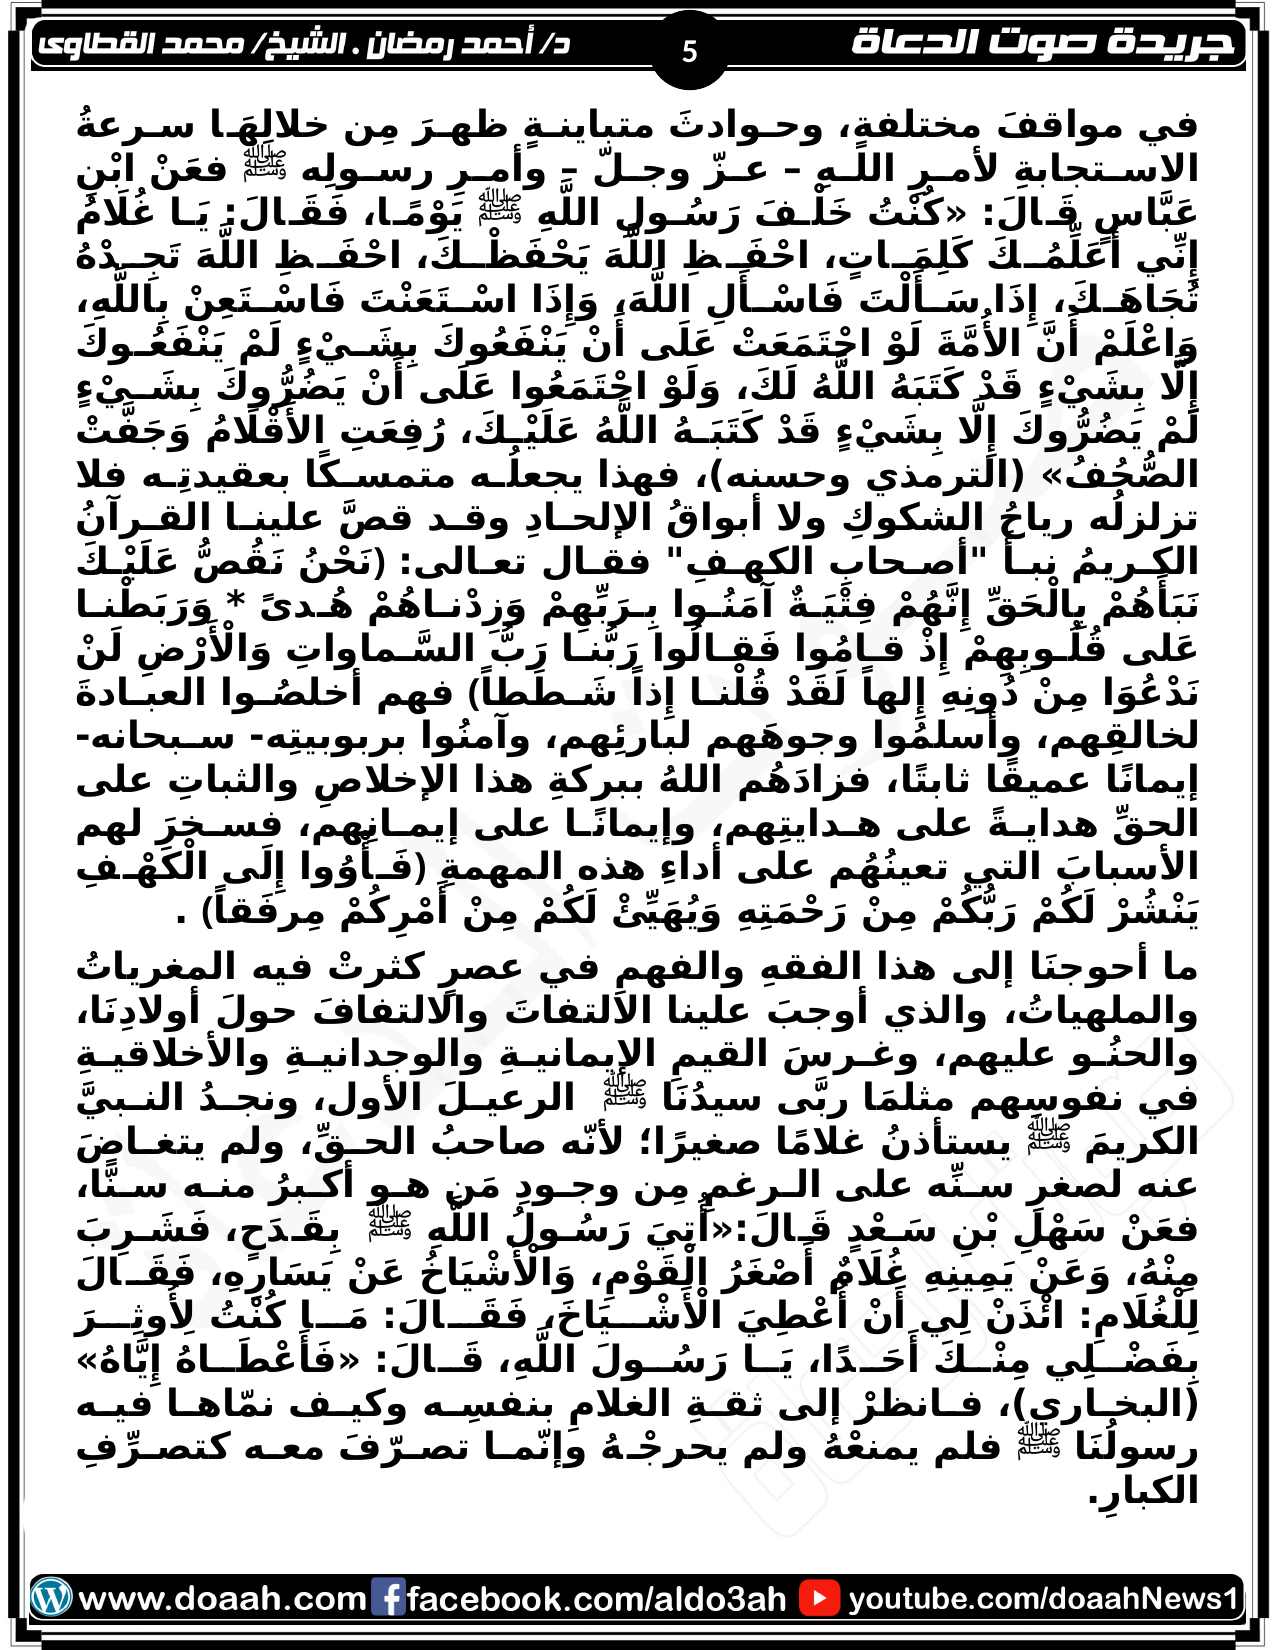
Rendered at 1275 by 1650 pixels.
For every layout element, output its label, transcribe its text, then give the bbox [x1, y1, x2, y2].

picture [0, 0, 1275, 1650]
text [75, 103, 1200, 932]
text ما أحوجنَا إلى هذا الفقهِ والفهمِ في عصرٍ كثرتْ فيه المغرياتُ والملهياتُ، والذي أوجبَ علينا الالتفاتَ والالتفافَ حولَ أولادِنَا، والحنُو عليهم، وغرسَ القيمِ الإيمانيةِ والوجدانيةِ والأخلاقيةِ في نفوسِهم مثلمَا ربَّى سيدُنَا ﷺ الرعيلَ الأول، ونجدُ النبيَّ الكريمَ ﷺ يستأذنُ غلامًا صغيرًا؛ لأنّه صاحبُ الحقِّ، ولم يتغاضَ عنه لصغرِ سنِّه على الرغمِ مِن وجودِ مَن هو أكبرُ منه سنًّا، فعَنْ سَهْلِ بْنِ سَعْدٍ قَالَ:«أُتِيَ رَسُولُ اللَّهِ ﷺ بِقَدَحٍ، فَشَرِبَ مِنْهُ، وَعَنْ يَمِينِهِ غُلَامٌ أَصْغَرُ الْقَوْمِ، وَالْأَشْيَاخُ عَنْ يَسَارِهِ، فَقَالَ لِلْغُلَامِ: ائْذَنْ لِي أَنْ أُعْطِيَ الْأَشْيَاخَ، فَقَالَ: مَا كُنْتُ لِأُوثِرَ بِفَضْلِي مِنْكَ أَحَدًا، يَا رَسُولَ اللَّهِ، قَالَ: «فَأَعْطَاهُ إِيَّاهُ» (البخاري)، فانظرْ إلى ثقةِ الغلامِ بنفسِه وكيف نمّاها فيه رسولُنَا ﷺ فلم يمنعْهُ ولم يحرجْهُ وإنّما تصرّفَ معه كتصرِّفِ الكبارِ. [75, 945, 1200, 1512]
